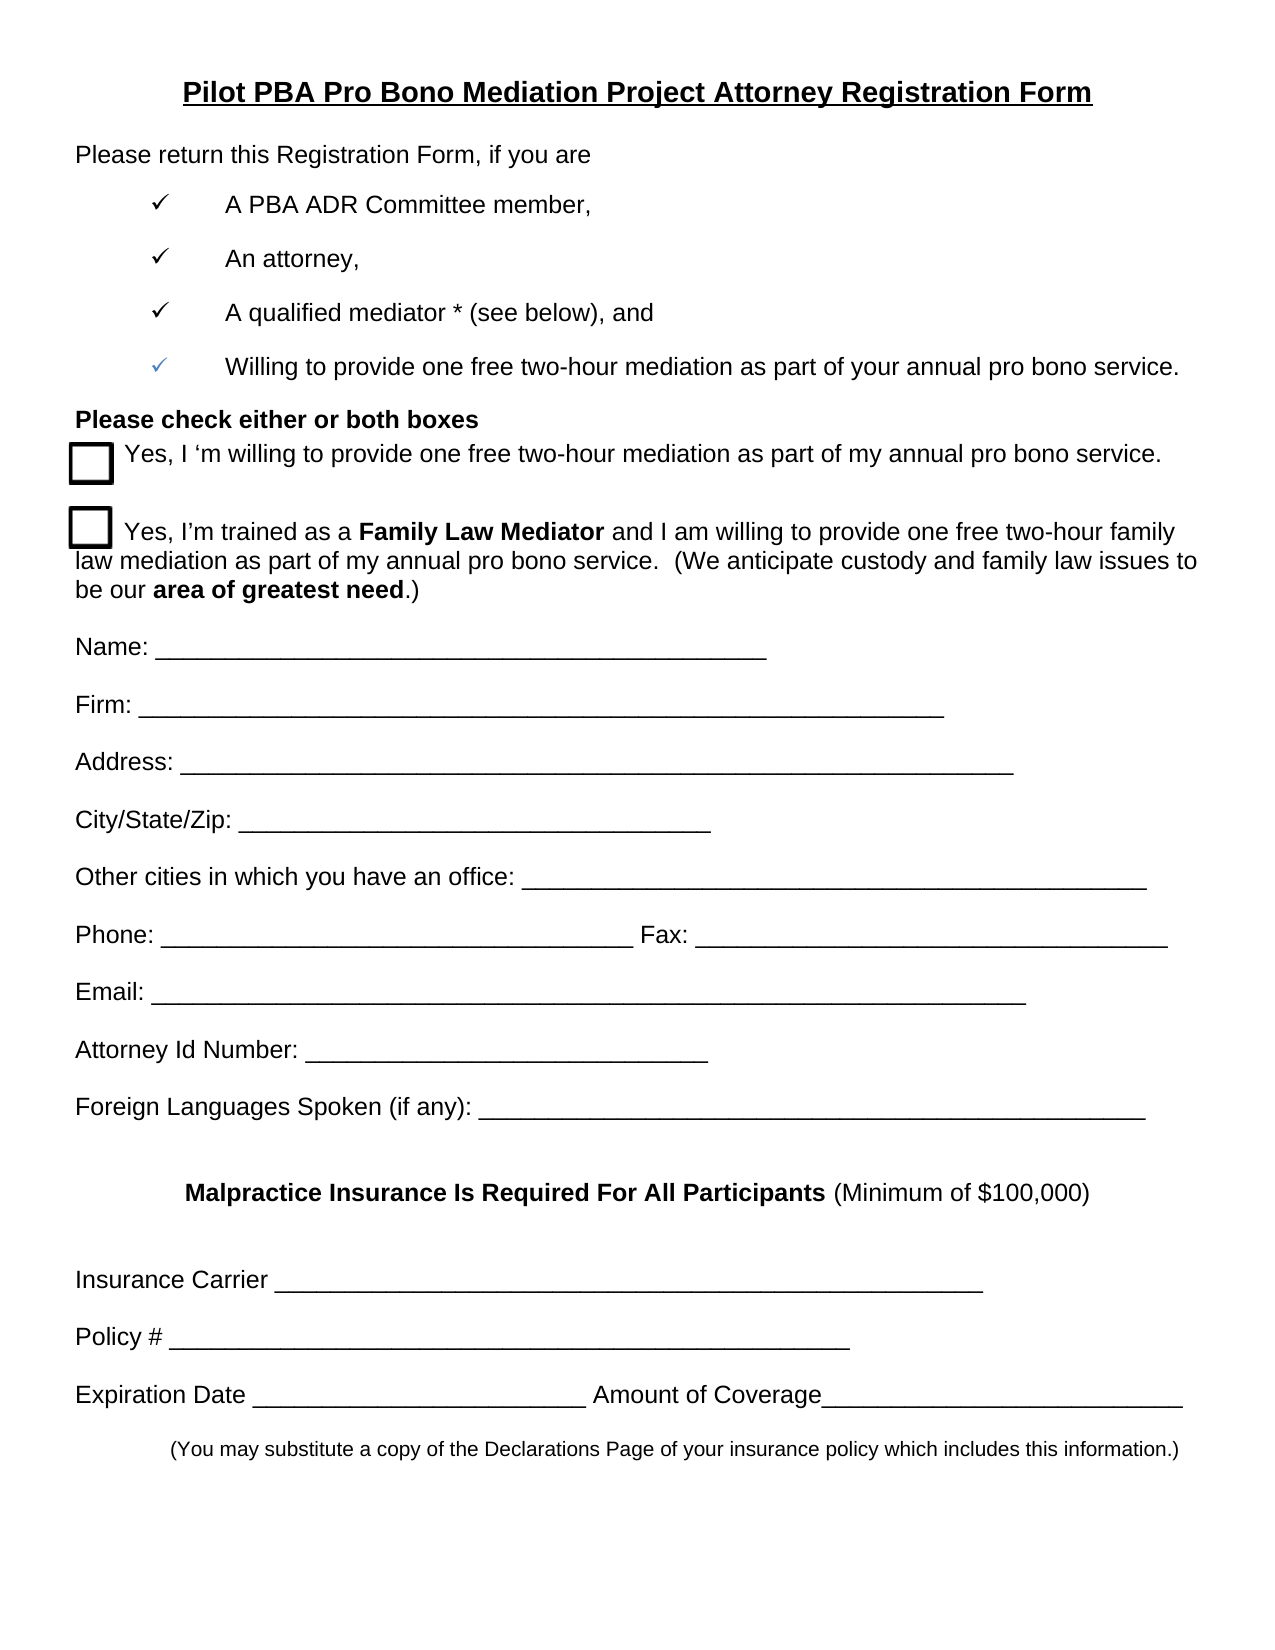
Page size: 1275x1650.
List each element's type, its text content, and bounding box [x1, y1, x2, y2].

text Phone: __________________________________ Fax: __________________________________ [75, 920, 1200, 948]
subtitle A PBA ADR Committee member, [150, 190, 1200, 219]
text Policy # _________________________________________________ [75, 1322, 1275, 1351]
subtitle An attorney, [150, 244, 1200, 273]
text Malpractice Insurance Is Required For All Participants (Minimum of $100,000) [75, 1178, 1200, 1207]
picture [68, 506, 113, 549]
text Name: ____________________________________________ [75, 632, 1200, 661]
text Other cities in which you have an office: _____________________________________________ [75, 862, 1200, 891]
text Please return this Registration Form, if you are [75, 140, 1200, 169]
text Attorney Id Number: _____________________________ [75, 1035, 1200, 1063]
text Foreign Languages Spoken (if any): ________________________________________________ [75, 1092, 1200, 1121]
subtitle Yes, I ‘m willing to provide one free two-hour mediation as part of my annual pro bono service. [75, 438, 1200, 467]
subtitle A qualified mediator * (see below), and [150, 298, 1200, 327]
text Insurance Carrier ___________________________________________________ [75, 1265, 1275, 1293]
picture [68, 442, 114, 485]
subtitle Please check either or both boxes [75, 406, 1200, 434]
text Pilot PBA Pro Bono Mediation Project Attorney Registration Form [75, 75, 1200, 108]
text Expiration Date ________________________ Amount of Coverage__________________________ [75, 1380, 1275, 1408]
text City/State/Zip: __________________________________ [75, 805, 1200, 833]
subtitle Willing to provide one free two-hour mediation as part of your annual pro bono service. [150, 352, 1200, 380]
text Email: _______________________________________________________________ [75, 977, 1200, 1006]
text (You may substitute a copy of the Declarations Page of your insurance policy which includes this information.) [0, 1437, 1275, 1461]
text Address: ____________________________________________________________ [75, 747, 1200, 776]
text Firm: __________________________________________________________ [75, 690, 1200, 718]
text Yes, I’m trained as a Family Law Mediator and I am willing to provide one free two-hour family law mediation as part of my annual pro bono service. (We anticipate custody and family law issues to be our area of greatest need.) [75, 517, 1200, 603]
